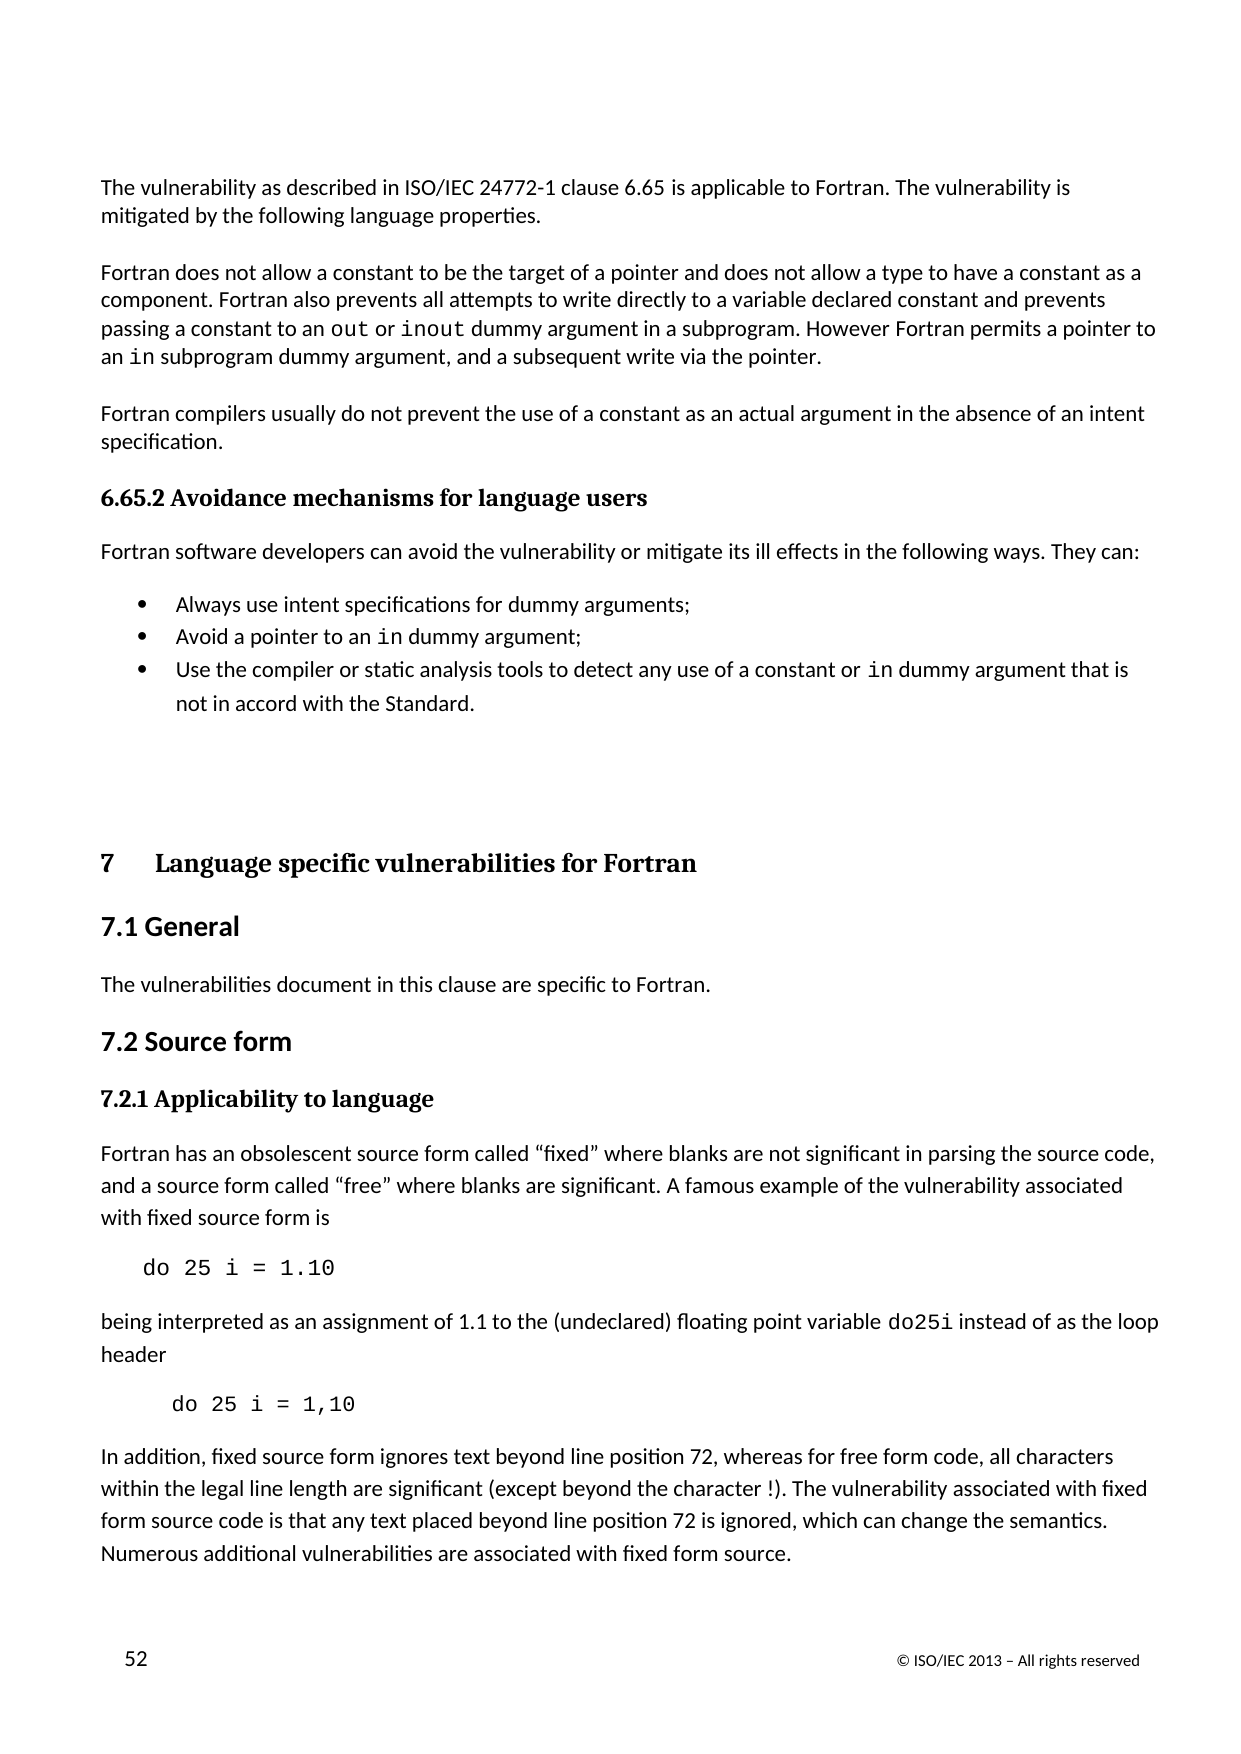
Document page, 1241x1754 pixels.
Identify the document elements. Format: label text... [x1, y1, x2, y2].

text Fortran has an obsolescent source form called “fixed” where blanks are not significant in parsing the source code, and a source form called “free” where blanks are significant. A famous example of the vulnerability associated with fixed source form is [101, 1139, 1164, 1231]
text 7.2 Source form [101, 1023, 1164, 1059]
text Fortran does not allow a constant to be the target of a pointer and does not allow a type to have a constant as a component. Fortran also prevents all attempts to write directly to a variable declared constant and prevents passing a constant to an out or inout dummy argument in a subprogram. However Fortran permits a pointer to an in subprogram dummy argument, and a subsequent write via the pointer. [101, 258, 1164, 371]
text do 25 i = 1.10 [101, 1256, 1164, 1282]
text In addition, fixed source form ignores text beyond line position 72, whereas for free form code, all characters within the legal line length are significant (except beyond the character !). The vulnerability associated with fixed form source code is that any text placed beyond line position 72 is ignored, which can change the semantics. Numerous additional vulnerabilities are associated with fixed form source. [101, 1442, 1164, 1567]
list Avoid a pointer to an in dummy argument; [138, 622, 1164, 651]
list do 25 i = 1,10 [171, 1393, 1164, 1418]
text The vulnerability as described in ISO/IEC 24772-1 clause 6.65 is applicable to Fortran. The vulnerability is mitigated by the following language properties. [101, 173, 1164, 229]
text Fortran software developers can avoid the vulnerability or mitigate its ill effects in the following ways. They can: [101, 537, 1164, 565]
list Use the compiler or static analysis tools to detect any use of a constant or in dummy argument that is not in accord with the Standard. [138, 656, 1164, 717]
text 6.65.2 Avoidance mechanisms for language users [101, 483, 1164, 512]
text Fortran compilers usually do not prevent the use of a constant as an actual argument in the absence of an intent specification. [101, 399, 1164, 455]
text being interpreted as an assignment of 1.1 to the (undeclared) floating point variable do25i instead of as the loop header [101, 1307, 1164, 1368]
text 7.1 General [101, 908, 1164, 944]
subtitle Language specific vulnerabilities for Fortran [101, 848, 1164, 879]
text The vulnerabilities document in this clause are specific to Fortran. [101, 970, 1164, 998]
list Always use intent specifications for dummy arguments; [138, 590, 1164, 618]
text 7.2.1 Applicability to language [101, 1085, 1164, 1114]
